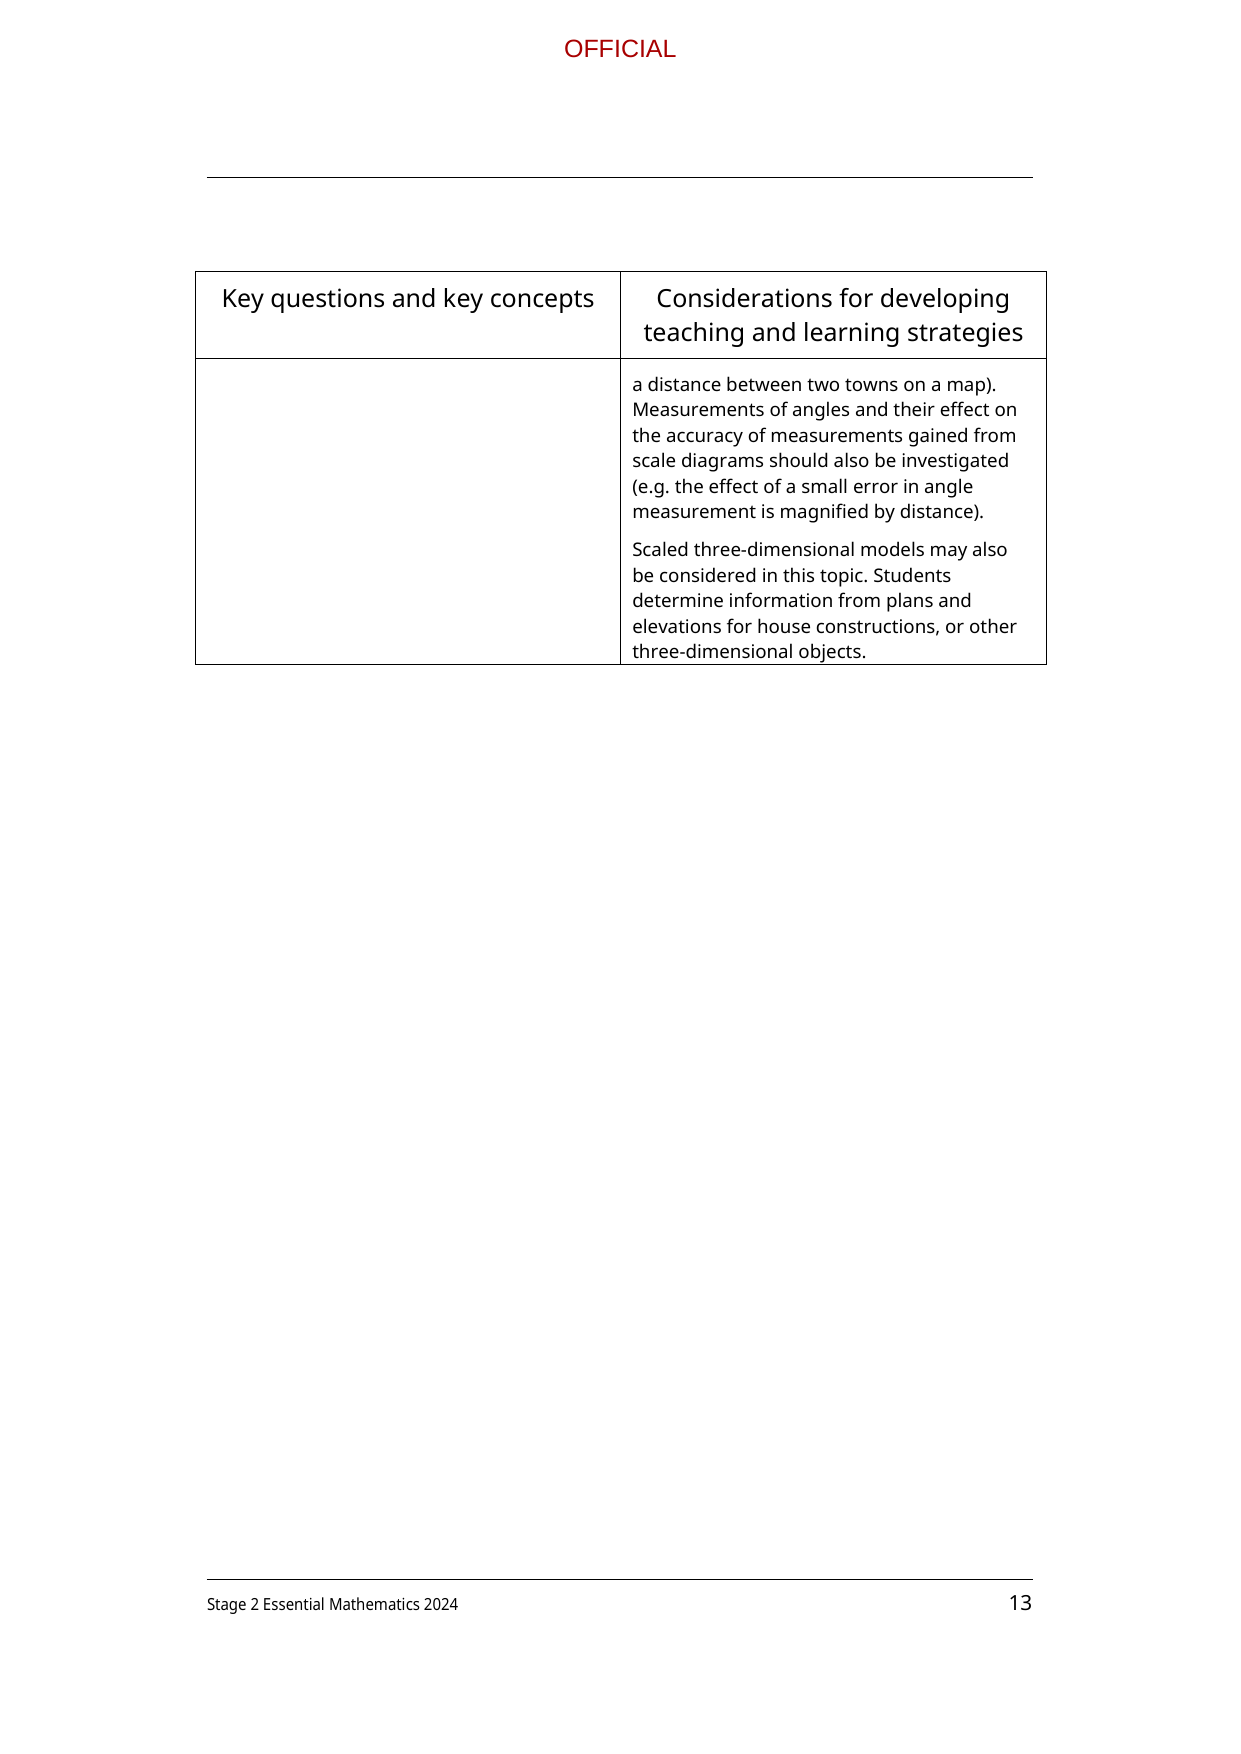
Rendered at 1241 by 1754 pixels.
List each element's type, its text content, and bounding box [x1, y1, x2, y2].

table_header Considerations for developing teaching and learning strategies [621, 272, 1046, 358]
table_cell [621, 359, 1046, 664]
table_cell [196, 359, 620, 664]
table_header Key questions and key concepts [196, 272, 620, 358]
